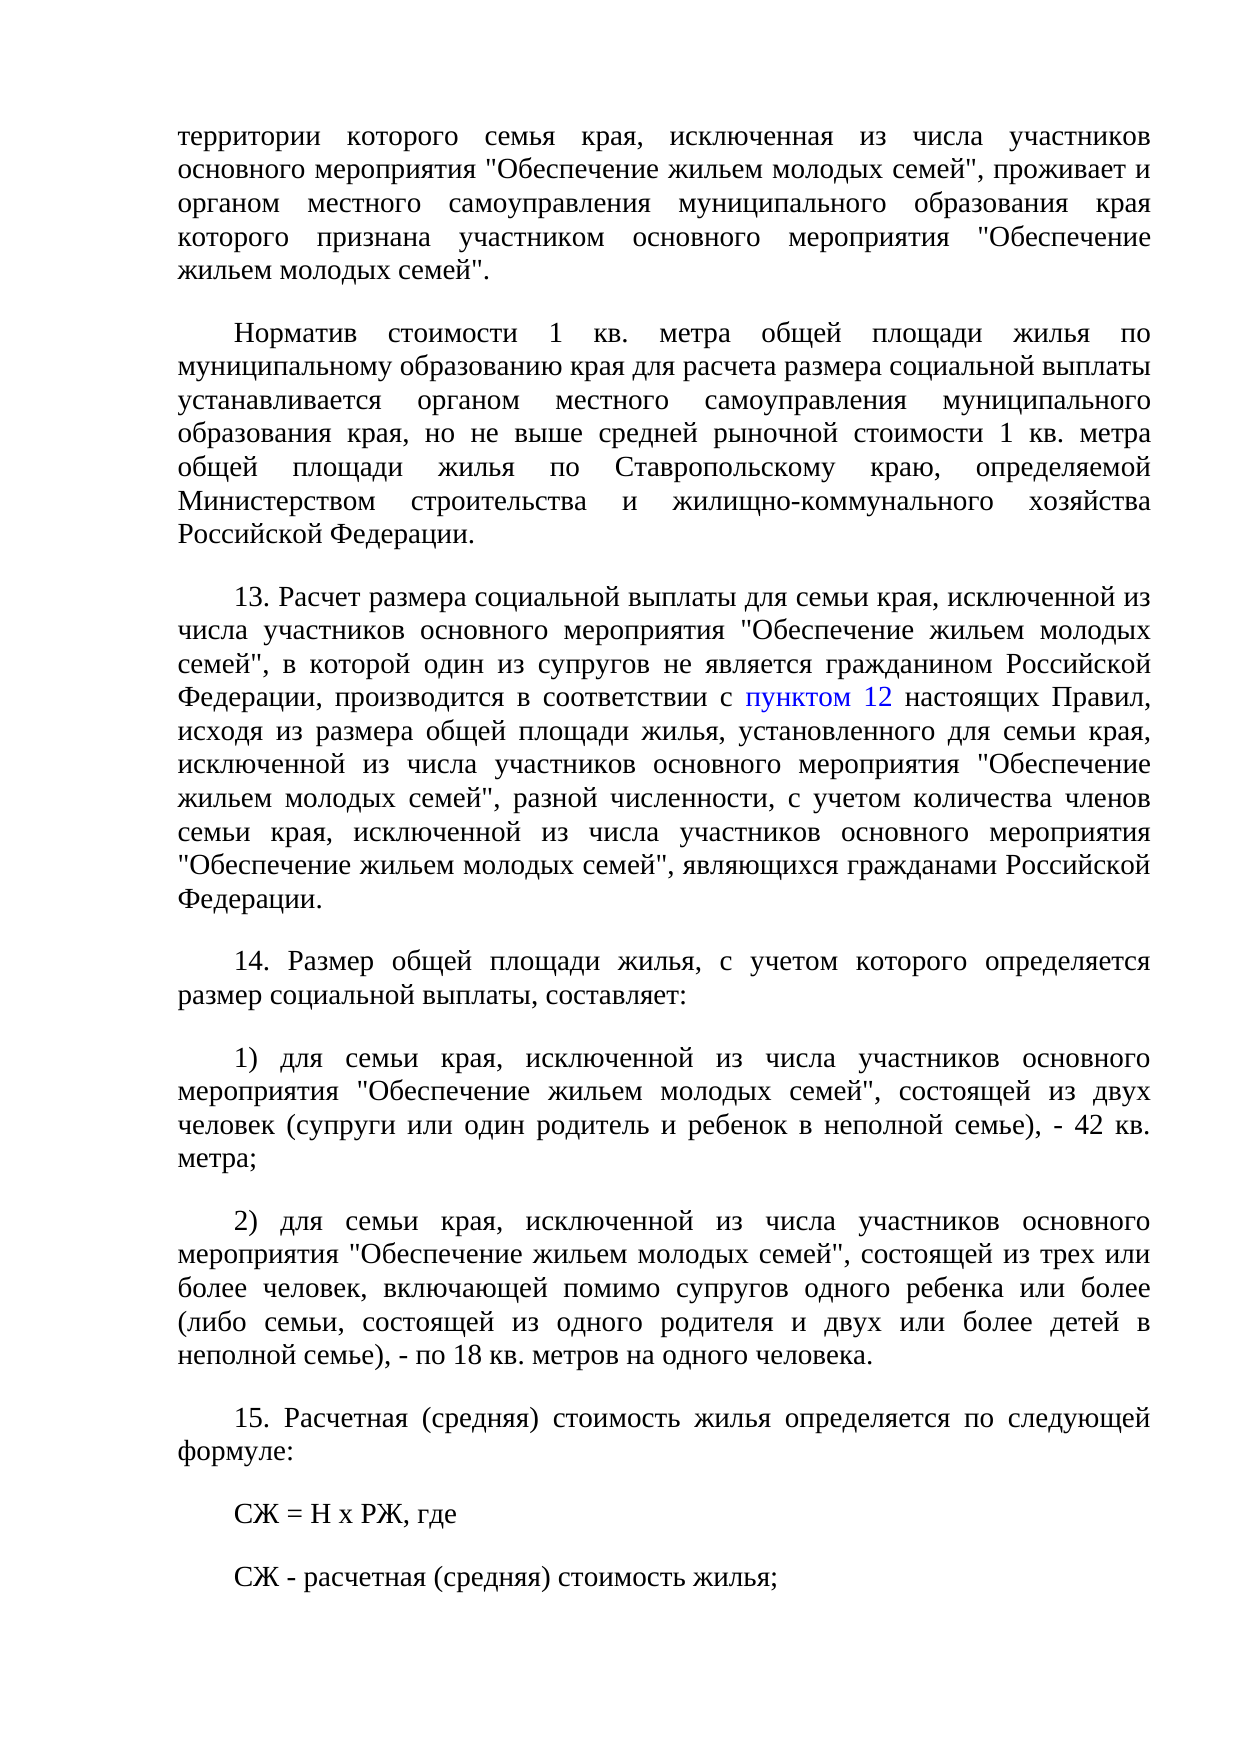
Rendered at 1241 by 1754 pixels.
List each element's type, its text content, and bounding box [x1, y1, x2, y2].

text 2) для семьи края, исключенной из числа участников основного мероприятия "Обеспечение жильем молодых семей", состоящей из трех или более человек, включающей помимо супругов одного ребенка или более (либо семьи, состоящей из одного родителя и двух или более детей в неполной семье), - по 18 кв. метров на одного человека. [177, 1203, 1152, 1371]
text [177, 118, 1152, 286]
text СЖ = Н x РЖ, где [177, 1496, 1152, 1530]
text СЖ - расчетная (средняя) стоимость жилья; [177, 1559, 1152, 1593]
text 15. Расчетная (средняя) стоимость жилья определяется по следующей формуле: [177, 1400, 1152, 1467]
text Норматив стоимости 1 кв. метра общей площади жилья по муниципальному образованию края для расчета размера социальной выплаты устанавливается органом местного самоуправления муниципального образования края, но не выше средней рыночной стоимости 1 кв. метра общей площади жилья по Ставропольскому краю, определяемой Министерством строительства и жилищно-коммунального хозяйства Российской Федерации. [177, 315, 1152, 550]
text 1) для семьи края, исключенной из числа участников основного мероприятия "Обеспечение жильем молодых семей", состоящей из двух человек (супруги или один родитель и ребенок в неполной семье), - 42 кв. метра; [177, 1040, 1152, 1174]
text 14. Размер общей площади жилья, с учетом которого определяется размер социальной выплаты, составляет: [177, 943, 1152, 1011]
text 13. Расчет размера социальной выплаты для семьи края, исключенной из числа участников основного мероприятия "Обеспечение жильем молодых семей", в которой один из супругов не является гражданином Российской Федерации, производится в соответствии с пунктом 12 настоящих Правил, исходя из размера общей площади жилья, установленного для семьи края, исключенной из числа участников основного мероприятия "Обеспечение жильем молодых семей", разной численности, с учетом количества членов семьи края, исключенной из числа участников основного мероприятия "Обеспечение жильем молодых семей", являющихся гражданами Российской Федерации. [177, 579, 1152, 914]
